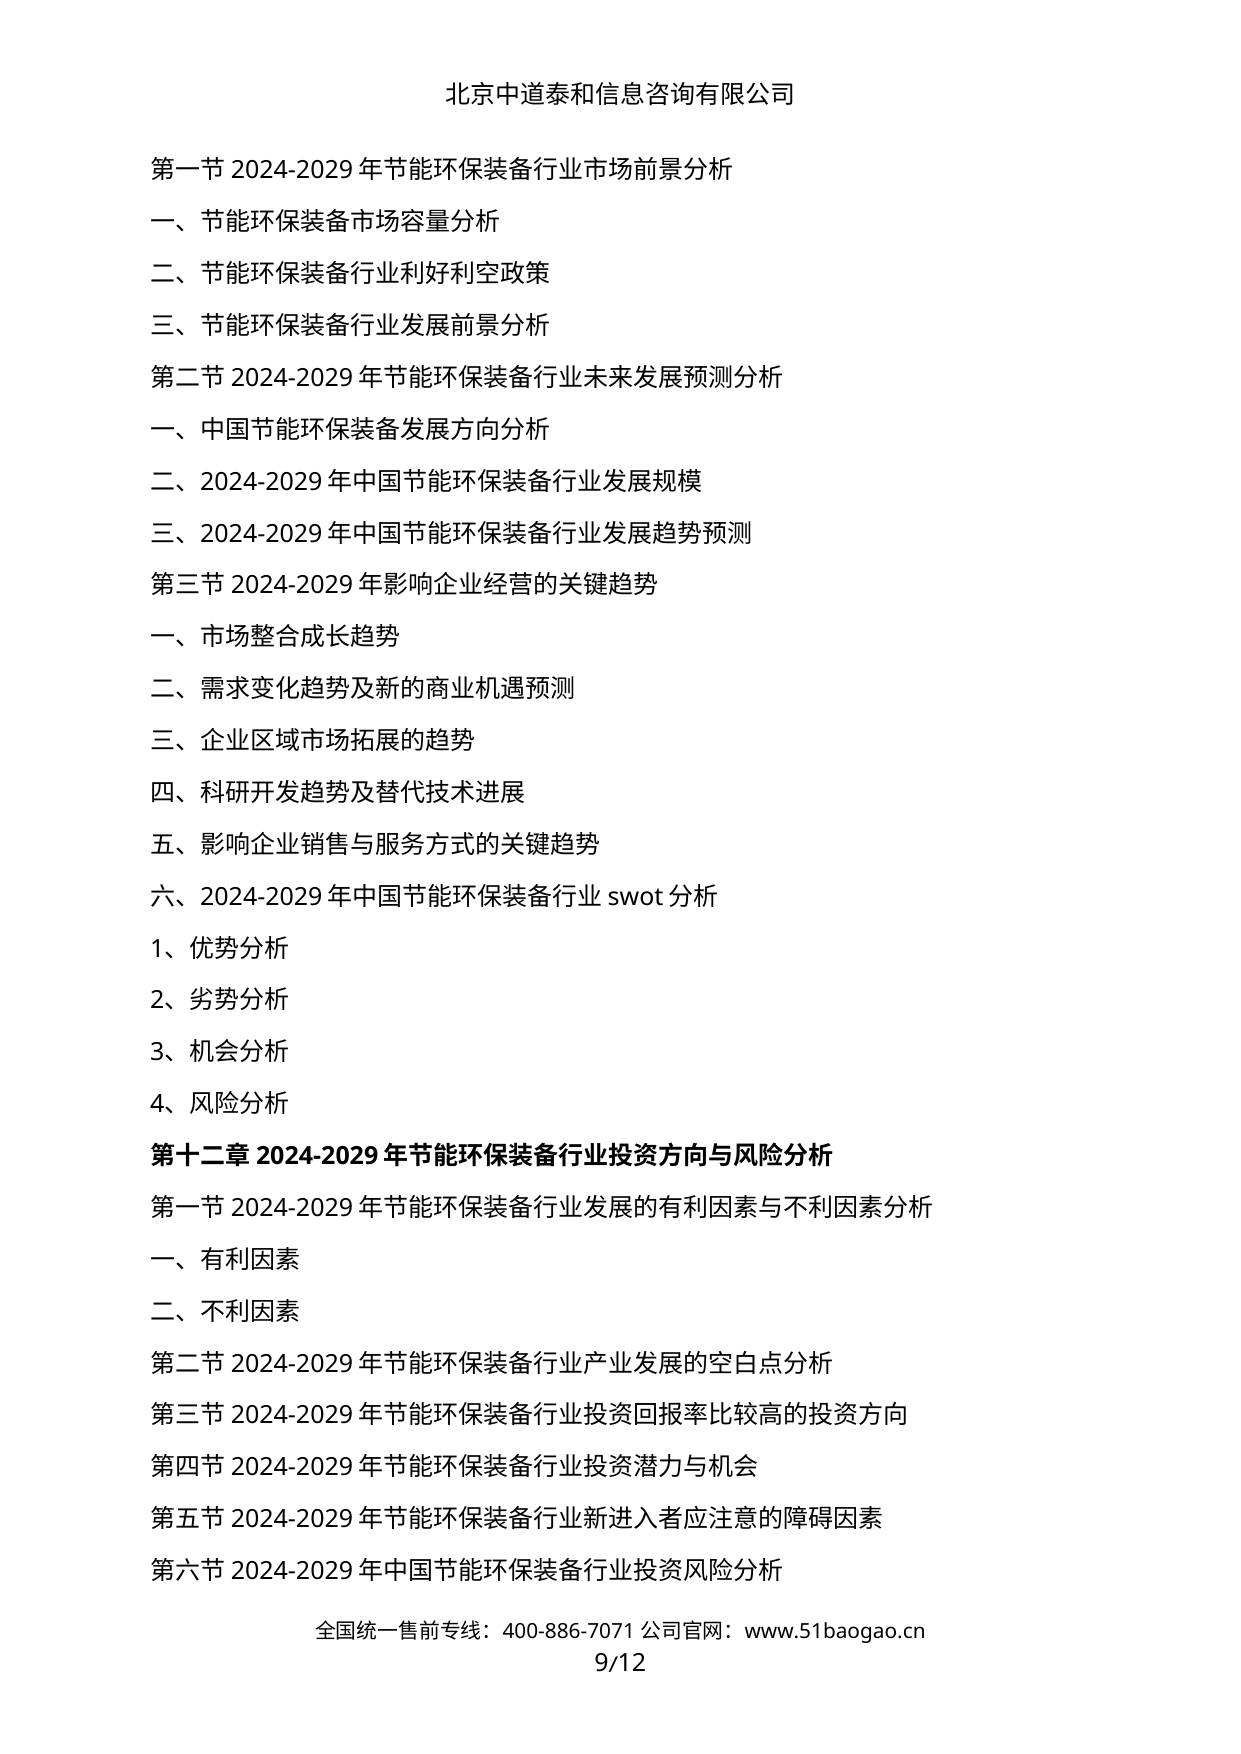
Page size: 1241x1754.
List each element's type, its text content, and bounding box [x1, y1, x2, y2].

text 1、优势分析 [150, 928, 1090, 964]
text 五、影响企业销售与服务方式的关键趋势 [150, 824, 1090, 861]
text 第三节 2024-2029年影响企业经营的关键趋势 [150, 565, 1090, 601]
text 第二节 2024-2029年节能环保装备行业未来发展预测分析 [150, 357, 1090, 394]
text 一、有利因素 [150, 1239, 1090, 1276]
text 一、中国节能环保装备发展方向分析 [150, 409, 1090, 446]
text 4、风险分析 [150, 1084, 1090, 1120]
text 四、科研开发趋势及替代技术进展 [150, 772, 1090, 809]
text 第三节 2024-2029年节能环保装备行业投资回报率比较高的投资方向 [150, 1395, 1090, 1431]
text 第一节 2024-2029年节能环保装备行业发展的有利因素与不利因素分析 [150, 1187, 1090, 1224]
text 第六节 2024-2029年中国节能环保装备行业投资风险分析 [150, 1551, 1090, 1587]
text 六、2024-2029年中国节能环保装备行业swot分析 [150, 876, 1090, 912]
text 二、不利因素 [150, 1291, 1090, 1327]
text 三、节能环保装备行业发展前景分析 [150, 306, 1090, 342]
text 第二节 2024-2029年节能环保装备行业产业发展的空白点分析 [150, 1343, 1090, 1379]
text 三、企业区域市场拓展的趋势 [150, 721, 1090, 757]
text 二、2024-2029年中国节能环保装备行业发展规模 [150, 461, 1090, 497]
text 3、机会分析 [150, 1032, 1090, 1068]
text 第四节 2024-2029年节能环保装备行业投资潜力与机会 [150, 1447, 1090, 1483]
text 二、需求变化趋势及新的商业机遇预测 [150, 669, 1090, 705]
text 一、节能环保装备市场容量分析 [150, 202, 1090, 238]
text 2、劣势分析 [150, 980, 1090, 1016]
text 二、节能环保装备行业利好利空政策 [150, 254, 1090, 290]
text 第五节 2024-2029年节能环保装备行业新进入者应注意的障碍因素 [150, 1499, 1090, 1535]
text 一、市场整合成长趋势 [150, 617, 1090, 653]
text 三、2024-2029年中国节能环保装备行业发展趋势预测 [150, 513, 1090, 549]
text 第一节 2024-2029年节能环保装备行业市场前景分析 [150, 150, 1090, 186]
text 第十二章 2024-2029年节能环保装备行业投资方向与风险分析 [150, 1136, 1090, 1172]
